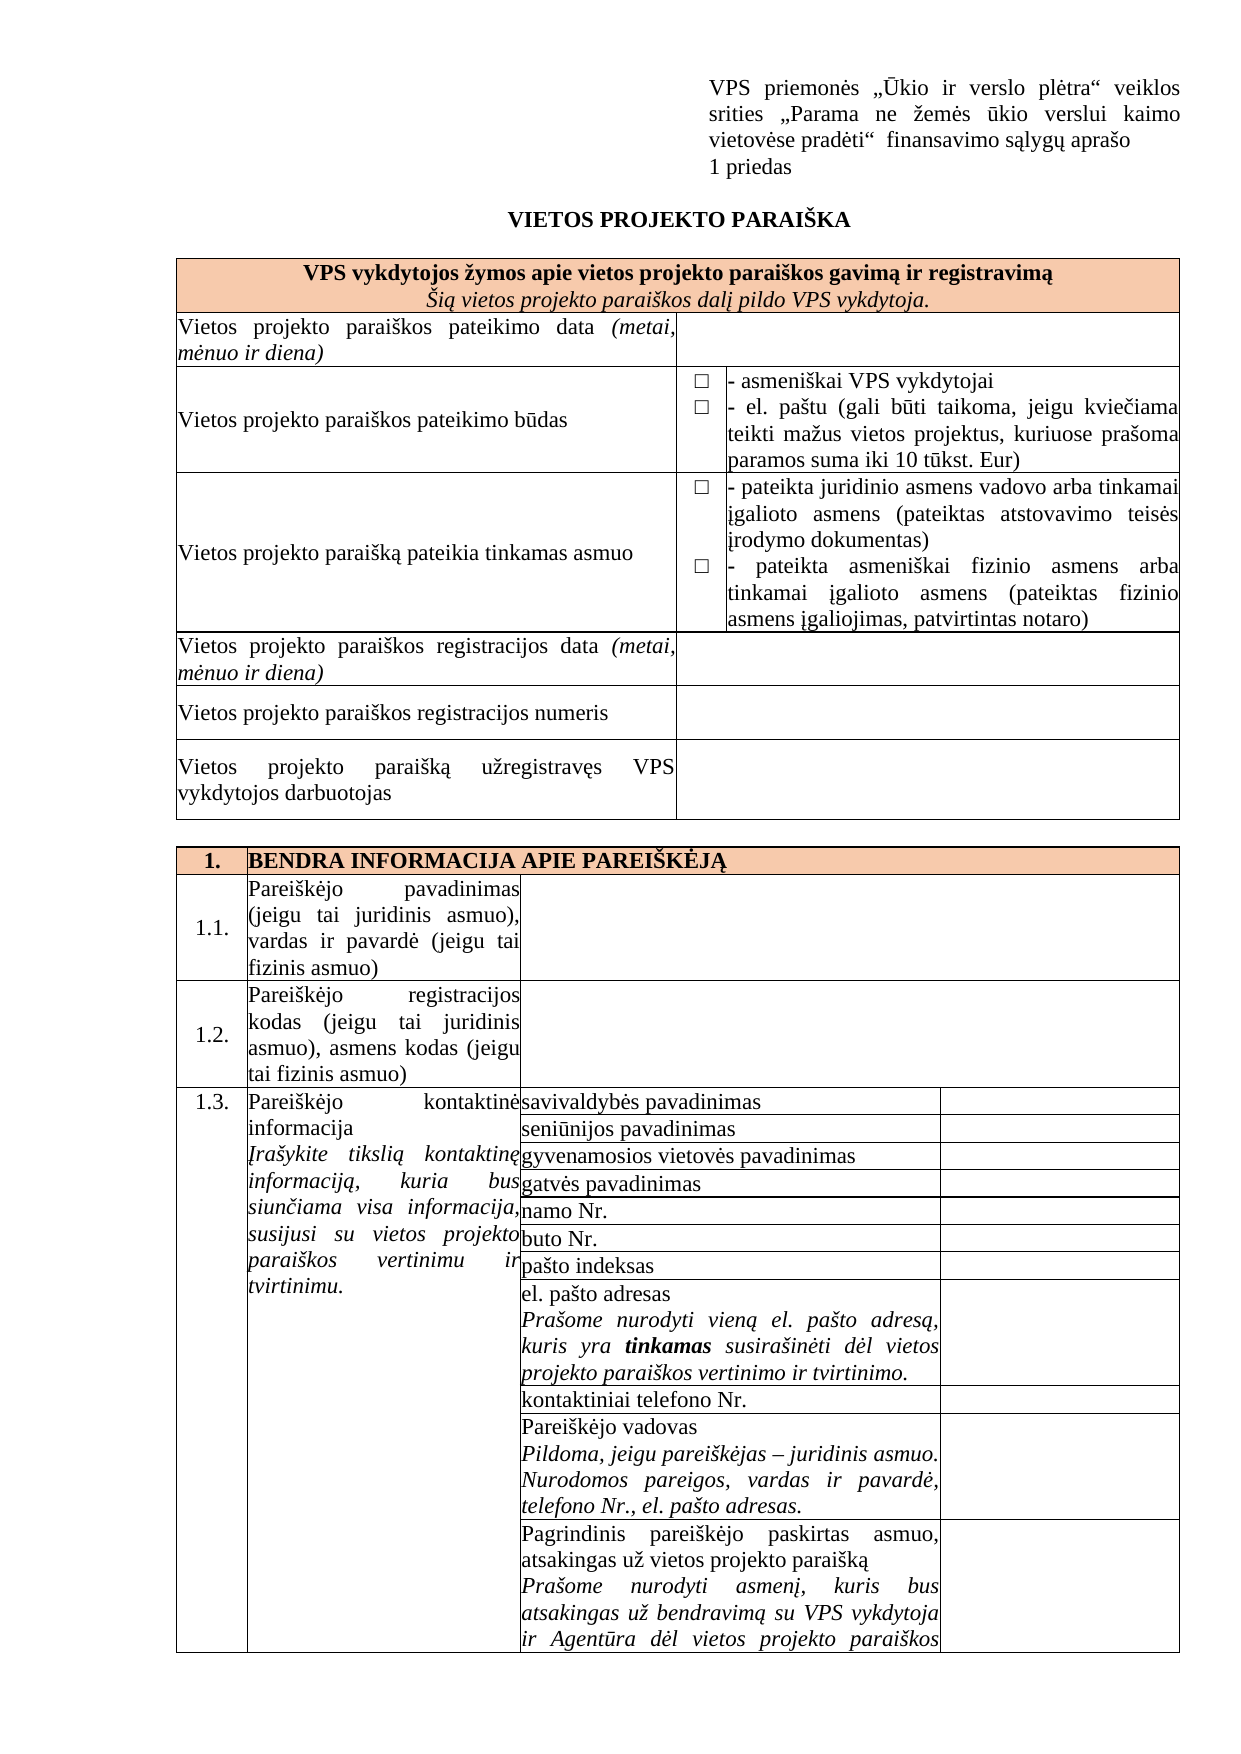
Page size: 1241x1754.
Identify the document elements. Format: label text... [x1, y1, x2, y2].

table_cell [521, 981, 1179, 1087]
table_cell [941, 1414, 1179, 1519]
table_cell seniūnijos pavadinimas [521, 1115, 940, 1142]
table_cell [941, 1252, 1179, 1278]
table_cell Pareiškėjo vadovas Pildoma, jeigu pareiškėjas – juridinis asmuo. Nurodomos pareigos, vardas ir pavardė, telefono Nr., el. pašto adresas. [521, 1414, 940, 1519]
table_cell Vietos projekto paraiškos pateikimo būdas [177, 367, 676, 472]
table_cell Vietos projekto paraiškos registracijos data (metai, mėnuo ir diena) [177, 633, 676, 685]
table_cell [941, 1280, 1179, 1385]
table_cell [521, 875, 1179, 980]
table_cell Pareiškėjo kontaktinė informacija Įrašykite tikslią kontaktinę informaciją, kuria bus siunčiama visa informacija, susijusi su vietos projekto paraiškos vertinimu ir tvirtinimu. [248, 1088, 520, 1652]
table_cell kontaktiniai telefono Nr. [521, 1386, 940, 1412]
text 1 priedas [709, 153, 1181, 179]
table_cell [941, 1386, 1179, 1412]
table_cell [677, 633, 1179, 685]
table_cell [941, 1143, 1179, 1169]
text VIETOS PROJEKTO PARAIŠKA [177, 206, 1181, 232]
table_cell el. pašto adresas Prašome nurodyti vieną el. pašto adresą, kuris yra tinkamas susirašinėti dėl vietos projekto paraiškos vertinimo ir tvirtinimo. [521, 1280, 940, 1385]
table_cell buto Nr. [521, 1225, 940, 1251]
table_cell Vietos projekto paraišką pateikia tinkamas asmuo [177, 473, 676, 631]
table_cell [677, 740, 1179, 819]
table_cell 1.2. [177, 981, 247, 1087]
table_cell 1.3. [177, 1088, 247, 1652]
text VPS priemonės „Ūkio ir verslo plėtra“ veiklos srities „Parama ne žemės ūkio verslui kaimo vietovėse pradėti“ finansavimo sąlygų aprašo [709, 74, 1181, 153]
table_cell 1.1. [177, 875, 247, 980]
table_cell [677, 686, 1179, 739]
table_cell [941, 1170, 1179, 1196]
table_header VPS vykdytojos žymos apie vietos projekto paraiškos gavimą ir registravimą Šią vietos projekto paraiškos dalį pildo VPS vykdytoja. [177, 259, 1179, 312]
table_cell - pateikta juridinio asmens vadovo arba tinkamai įgalioto asmens (pateiktas atstovavimo teisės įrodymo dokumentas) - pateikta asmeniškai fizinio asmens arba tinkamai įgalioto asmens (pateiktas fizinio asmens įgaliojimas, patvirtintas notaro) [727, 473, 1179, 631]
table_cell Vietos projekto paraiškos pateikimo data (metai, mėnuo ir diena) [177, 313, 676, 366]
table_cell gyvenamosios vietovės pavadinimas [521, 1143, 940, 1169]
table_cell namo Nr. [521, 1198, 940, 1224]
table_header BENDRA INFORMACIJA APIE PAREIŠKĖJĄ [248, 848, 1179, 874]
table_cell Pareiškėjo registracijos kodas (jeigu tai juridinis asmuo), asmens kodas (jeigu tai fizinis asmuo) [248, 981, 520, 1087]
table_cell pašto indeksas [521, 1252, 940, 1278]
table_cell gatvės pavadinimas [521, 1170, 940, 1196]
table_cell - asmeniškai VPS vykdytojai - el. paštu (gali būti taikoma, jeigu kviečiama teikti mažus vietos projektus, kuriuose prašoma paramos suma iki 10 tūkst. Eur) [727, 367, 1179, 472]
table_cell [941, 1115, 1179, 1142]
table_cell [941, 1520, 1179, 1652]
table_cell [941, 1198, 1179, 1224]
table_cell Vietos projekto paraišką užregistravęs VPS vykdytojos darbuotojas [177, 740, 676, 819]
table_cell Pareiškėjo pavadinimas (jeigu tai juridinis asmuo), vardas ir pavardė (jeigu tai fizinis asmuo) [248, 875, 520, 980]
table_cell savivaldybės pavadinimas [521, 1088, 940, 1114]
table_cell [941, 1225, 1179, 1251]
table_cell [941, 1088, 1179, 1114]
table_cell □ □ [677, 367, 726, 472]
table_cell [677, 313, 1179, 366]
table_cell □ □ [677, 473, 726, 631]
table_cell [521, 1520, 940, 1652]
table_cell Vietos projekto paraiškos registracijos numeris [177, 686, 676, 739]
table_header 1. [177, 848, 247, 874]
